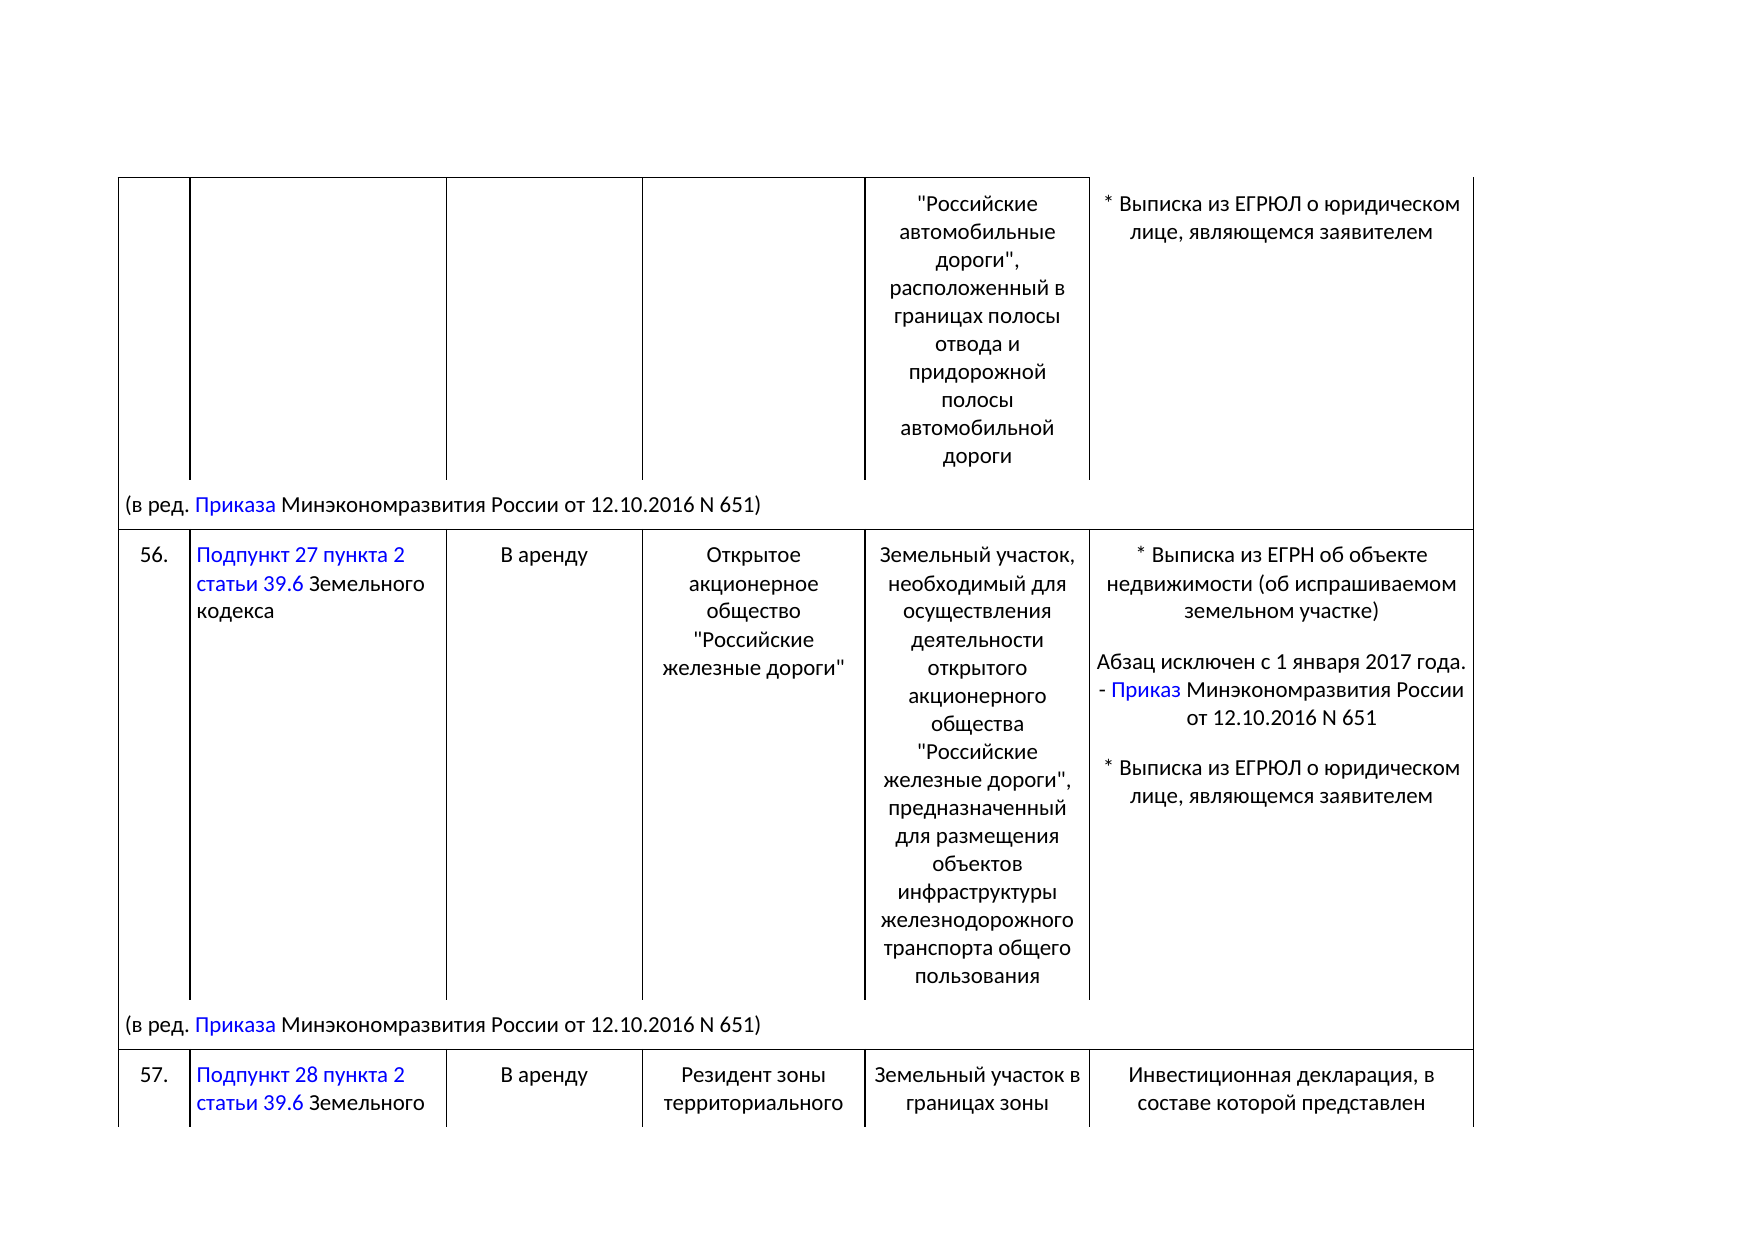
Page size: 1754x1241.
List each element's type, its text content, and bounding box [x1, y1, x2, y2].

table_cell * Выписка из ЕГРЮЛ о юридическом лице, являющемся заявителем [1090, 742, 1473, 999]
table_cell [191, 1050, 446, 1127]
table_cell * Выписка из ЕГРЮЛ о юридическом лице, являющемся заявителем [1090, 177, 1473, 480]
table_cell Открытое акционерное общество "Российские железные дороги" [643, 530, 864, 999]
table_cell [866, 1050, 1089, 1127]
table_cell Абзац исключен с 1 января 2017 года. - Приказ Минэкономразвития России от 12.10.2016 N 651 [1090, 635, 1473, 742]
table_cell Подпункт 27 пункта 2 статьи 39.6 Земельного кодекса [191, 530, 446, 999]
table_cell В аренду [447, 1050, 642, 1127]
table_cell * Выписка из ЕГРН об объекте недвижимости (об испрашиваемом земельном участке) [1090, 530, 1473, 635]
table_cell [1090, 1050, 1473, 1127]
table_cell (в ред. Приказа Минэкономразвития России от 12.10.2016 N 651) [119, 480, 1473, 529]
table_cell 57. [119, 1050, 189, 1127]
table_cell 56. [119, 530, 189, 999]
table_cell Земельный участок, необходимый для осуществления деятельности открытого акционерного общества "Российские железные дороги", предназначенный для размещения объектов инфраструктуры железнодорожного транспорта общего пользования [866, 530, 1089, 999]
table_cell (в ред. Приказа Минэкономразвития России от 12.10.2016 N 651) [119, 1000, 1473, 1049]
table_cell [643, 1050, 864, 1127]
table_cell В аренду [447, 530, 642, 999]
